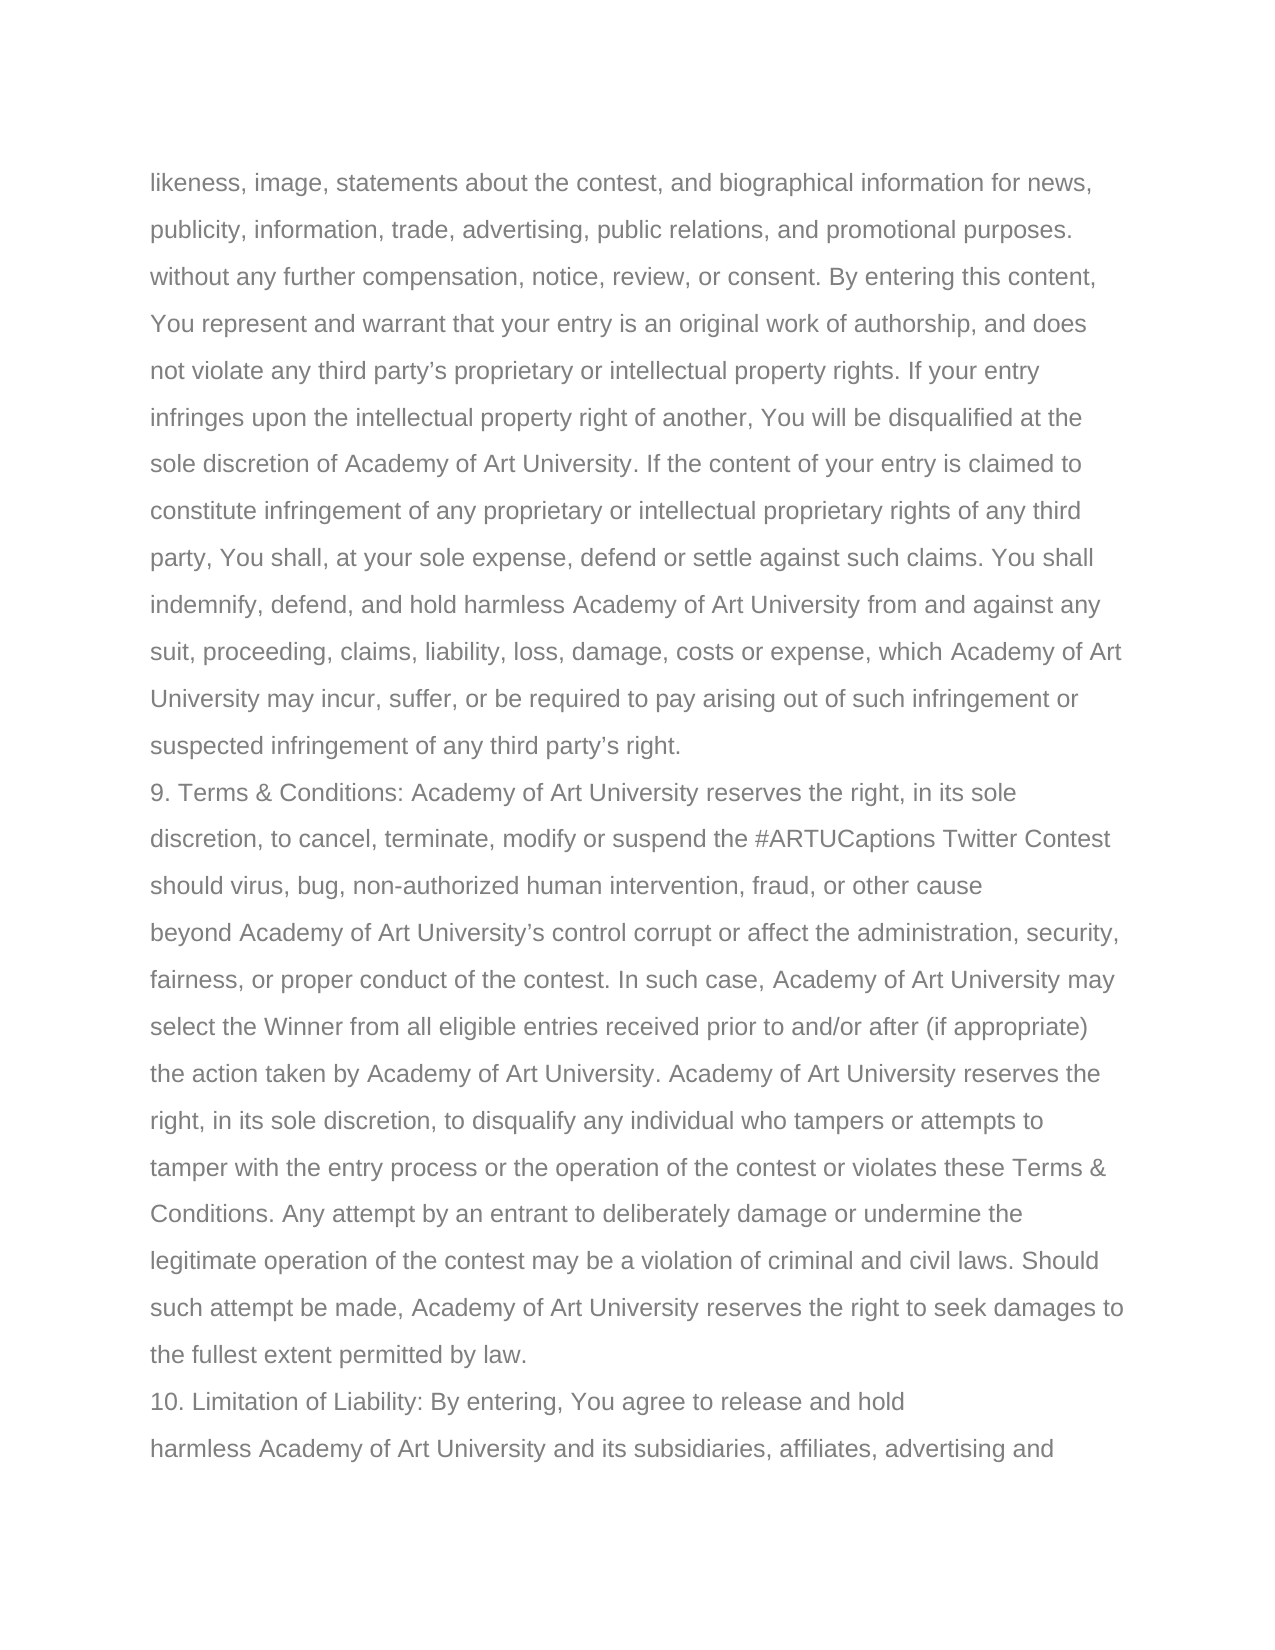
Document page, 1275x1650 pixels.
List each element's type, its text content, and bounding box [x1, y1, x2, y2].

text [150, 1369, 1125, 1462]
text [150, 150, 1125, 759]
text 9. Terms & Conditions: Academy of Art University reserves the right, in its sole discretion, to cancel, terminate, modify or suspend the #ARTUCaptions Twitter Contest should virus, bug, non-authorized human intervention, fraud, or other cause beyond Academy of Art University’s control corrupt or affect the administration, security, fairness, or proper conduct of the contest. In such case, Academy of Art University may select the Winner from all eligible entries received prior to and/or after (if appropriate) the action taken by Academy of Art University. Academy of Art University reserves the right, in its sole discretion, to disqualify any individual who tampers or attempts to tamper with the entry process or the operation of the contest or violates these Terms & Conditions. Any attempt by an entrant to deliberately damage or undermine the legitimate operation of the contest may be a violation of criminal and civil laws. Should such attempt be made, Academy of Art University reserves the right to seek damages to the fullest extent permitted by law. [150, 759, 1125, 1369]
